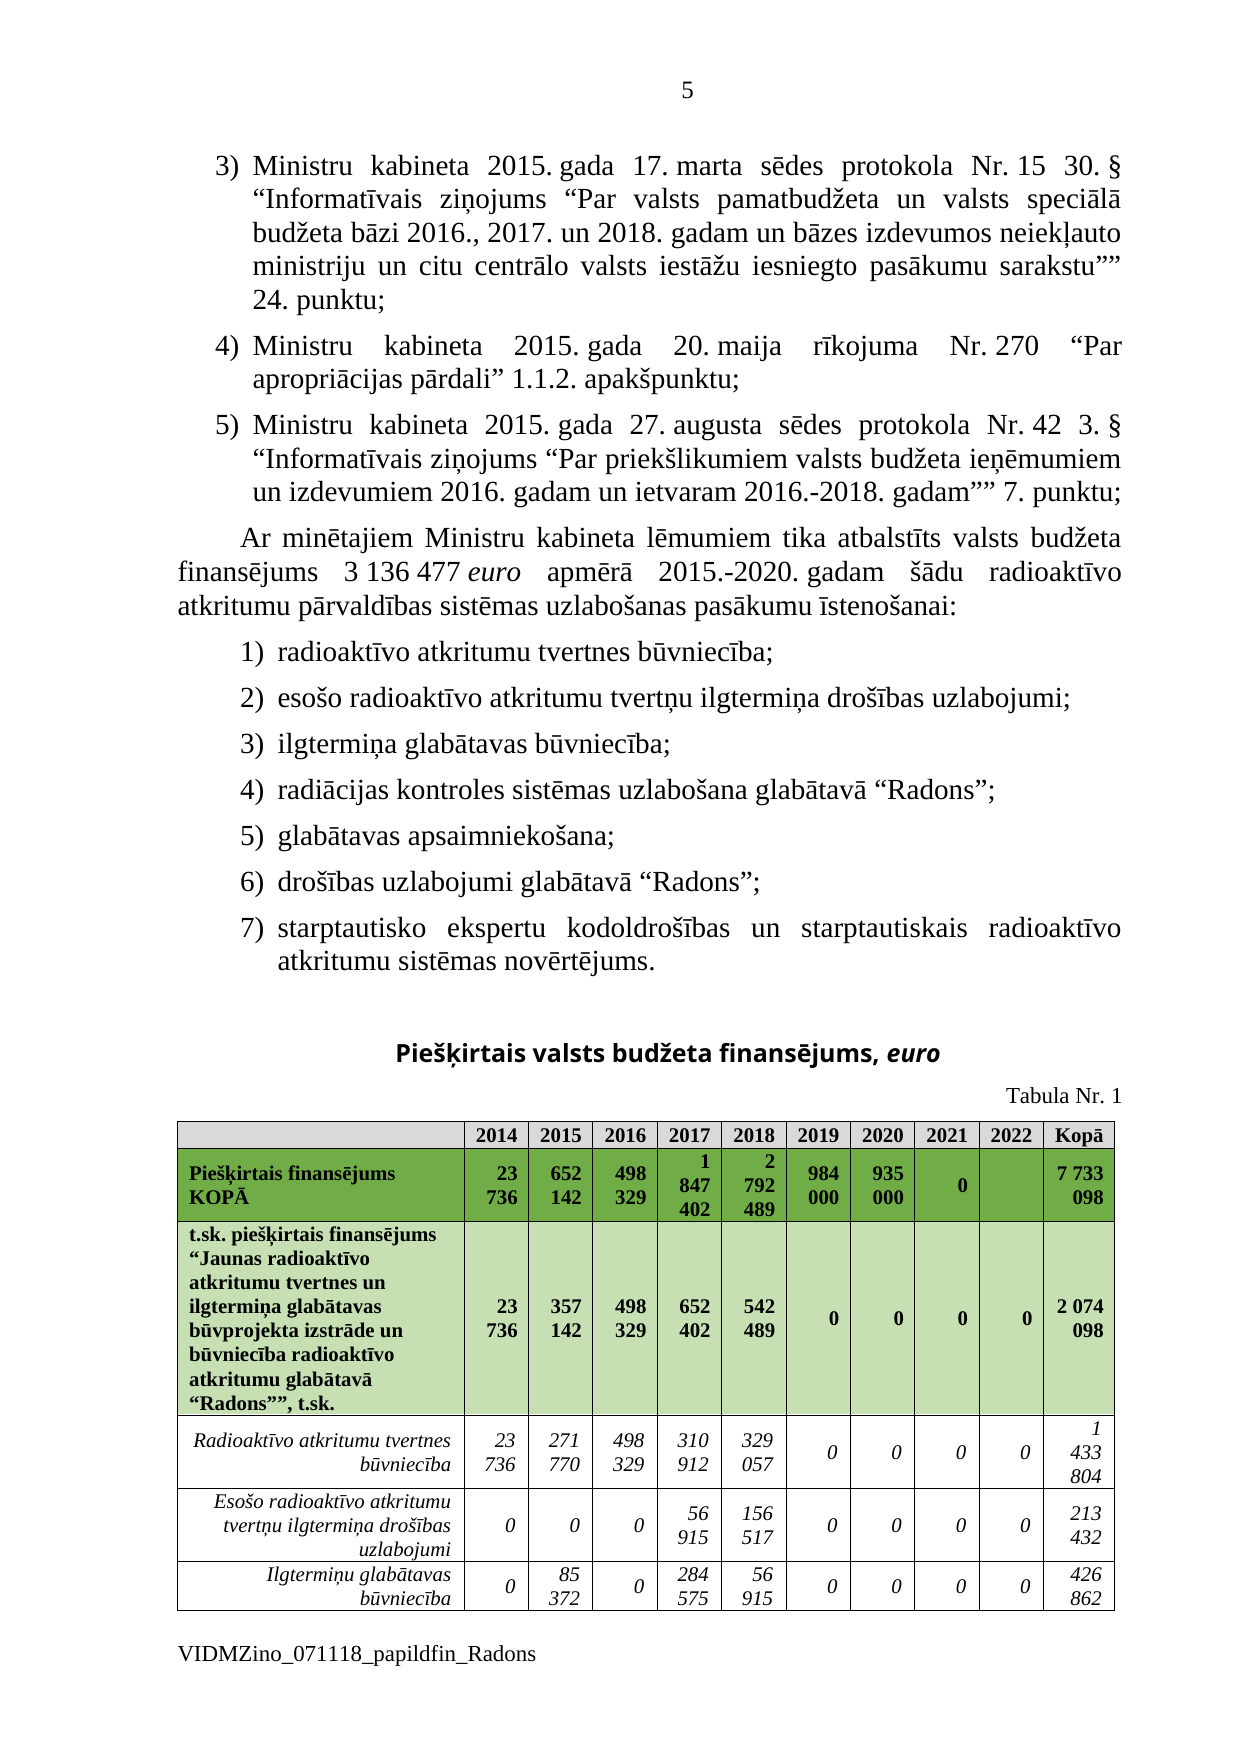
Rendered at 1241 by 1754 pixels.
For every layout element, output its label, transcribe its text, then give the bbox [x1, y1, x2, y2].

table_cell 0 [593, 1562, 657, 1610]
table_cell 0 [915, 1562, 979, 1610]
table_cell 935 000 [851, 1149, 914, 1221]
table_cell 0 [915, 1222, 979, 1414]
table_cell 85 372 [529, 1562, 592, 1610]
text Tabula Nr. 1 [277, 1082, 1122, 1108]
table_header 2018 [722, 1122, 786, 1148]
table_cell 0 [980, 1222, 1043, 1414]
table_cell Ilgtermiņu glabātavas būvniecība [178, 1562, 464, 1610]
table_cell 0 [851, 1222, 914, 1414]
table_cell [980, 1149, 1043, 1221]
list radioaktīvo atkritumu tvertnes būvniecība; [240, 634, 1122, 667]
table_cell 0 [529, 1489, 592, 1561]
table_cell 1 433 804 [1044, 1416, 1114, 1488]
table_cell Piešķirtais finansējums KOPĀ [178, 1149, 464, 1221]
table_cell 0 [787, 1489, 850, 1561]
table_cell 0 [787, 1562, 850, 1610]
table_cell 0 [915, 1489, 979, 1561]
table_header 2015 [529, 1122, 592, 1148]
list radiācijas kontroles sistēmas uzlabošana glabātavā “Radons”; [240, 772, 1122, 805]
table_cell 0 [915, 1149, 979, 1221]
table_header 2017 [658, 1122, 721, 1148]
list esošo radioaktīvo atkritumu tvertņu ilgtermiņa drošības uzlabojumi; [240, 680, 1122, 713]
table_cell 0 [980, 1416, 1043, 1488]
table_header 2022 [980, 1122, 1043, 1148]
table_cell 2 074 098 [1044, 1222, 1114, 1414]
list starptautisko ekspertu kodoldrošības un starptautiskais radioaktīvo atkritumu sistēmas novērtējums. [240, 910, 1122, 977]
table_cell 23 736 [465, 1416, 528, 1488]
table_cell 213 432 [1044, 1489, 1114, 1561]
table_cell 0 [980, 1489, 1043, 1561]
table_cell 0 [787, 1416, 850, 1488]
table_cell 542 489 [722, 1222, 786, 1414]
table_header Kopā [1044, 1122, 1114, 1148]
list drošības uzlabojumi glabātavā “Radons”; [240, 864, 1122, 897]
text Ar minētajiem Ministru kabineta lēmumiem tika atbalstīts valsts budžeta finansējums 3 136 477 euro apmērā 2015.-2020. gadam šādu radioaktīvo atkritumu pārvaldības sistēmas uzlabošanas pasākumu īstenošanai: [177, 521, 1122, 621]
table_cell 0 [851, 1416, 914, 1488]
table_cell 0 [851, 1562, 914, 1610]
table_cell 7 733 098 [1044, 1149, 1114, 1221]
table_cell 984 000 [787, 1149, 850, 1221]
table_cell 357 142 [529, 1222, 592, 1414]
table_cell 1 847 402 [658, 1149, 721, 1221]
table_cell 156 517 [722, 1489, 786, 1561]
table_cell 652 142 [529, 1149, 592, 1221]
table_cell 0 [593, 1489, 657, 1561]
table_cell 426 862 [1044, 1562, 1114, 1610]
table_header 2014 [465, 1122, 528, 1148]
table_cell 0 [465, 1489, 528, 1561]
table_cell 310 912 [658, 1416, 721, 1488]
table_cell 23 736 [465, 1149, 528, 1221]
table_header 2019 [787, 1122, 850, 1148]
table_cell 56 915 [722, 1562, 786, 1610]
table_cell 0 [465, 1562, 528, 1610]
table_header [178, 1122, 464, 1148]
table_cell 0 [980, 1562, 1043, 1610]
table_cell 2 792 489 [722, 1149, 786, 1221]
table_cell 284 575 [658, 1562, 721, 1610]
table_cell 498 329 [593, 1222, 657, 1414]
list glabātavas apsaimniekošana; [240, 818, 1122, 851]
table_cell Esošo radioaktīvo atkritumu tvertņu ilgtermiņa drošības uzlabojumi [178, 1489, 464, 1561]
table_cell 271 770 [529, 1416, 592, 1488]
table_cell 652 402 [658, 1222, 721, 1414]
table_cell Radioaktīvo atkritumu tvertnes būvniecība [178, 1416, 464, 1488]
list Ministru kabineta 2015. gada 20. maija rīkojuma Nr. 270 “Par apropriācijas pārdali” 1.1.2. apakšpunktu; [215, 328, 1122, 395]
table_cell 0 [851, 1489, 914, 1561]
text Piešķirtais valsts budžeta finansējums, euro [177, 1036, 1122, 1070]
table_cell 498 329 [593, 1416, 657, 1488]
table_cell 23 736 [465, 1222, 528, 1414]
table_cell 56 915 [658, 1489, 721, 1561]
list Ministru kabineta 2015. gada 27. augusta sēdes protokola Nr. 42 3. § “Informatīvais ziņojums “Par priekšlikumiem valsts budžeta ieņēmumiem un izdevumiem 2016. gadam un ietvaram 2016.-2018. gadam”” 7. punktu; [215, 407, 1122, 508]
table_cell 0 [915, 1416, 979, 1488]
list Ministru kabineta 2015. gada 17. marta sēdes protokola Nr. 15 30. § “Informatīvais ziņojums “Par valsts pamatbudžeta un valsts speciālā budžeta bāzi 2016., 2017. un 2018. gadam un bāzes izdevumos neiekļauto ministriju un citu centrālo valsts iestāžu iesniegto pasākumu sarakstu”” 24. punktu; [215, 148, 1122, 315]
table_cell 498 329 [593, 1149, 657, 1221]
table_cell t.sk. piešķirtais finansējums “Jaunas radioaktīvo atkritumu tvertnes un ilgtermiņa glabātavas būvprojekta izstrāde un būvniecība radioaktīvo atkritumu glabātavā “Radons””, t.sk. [178, 1222, 464, 1414]
list ilgtermiņa glabātavas būvniecība; [240, 726, 1122, 759]
table_cell 0 [787, 1222, 850, 1414]
table_header 2016 [593, 1122, 657, 1148]
table_header 2020 [851, 1122, 914, 1148]
table_header 2021 [915, 1122, 979, 1148]
table_cell 329 057 [722, 1416, 786, 1488]
